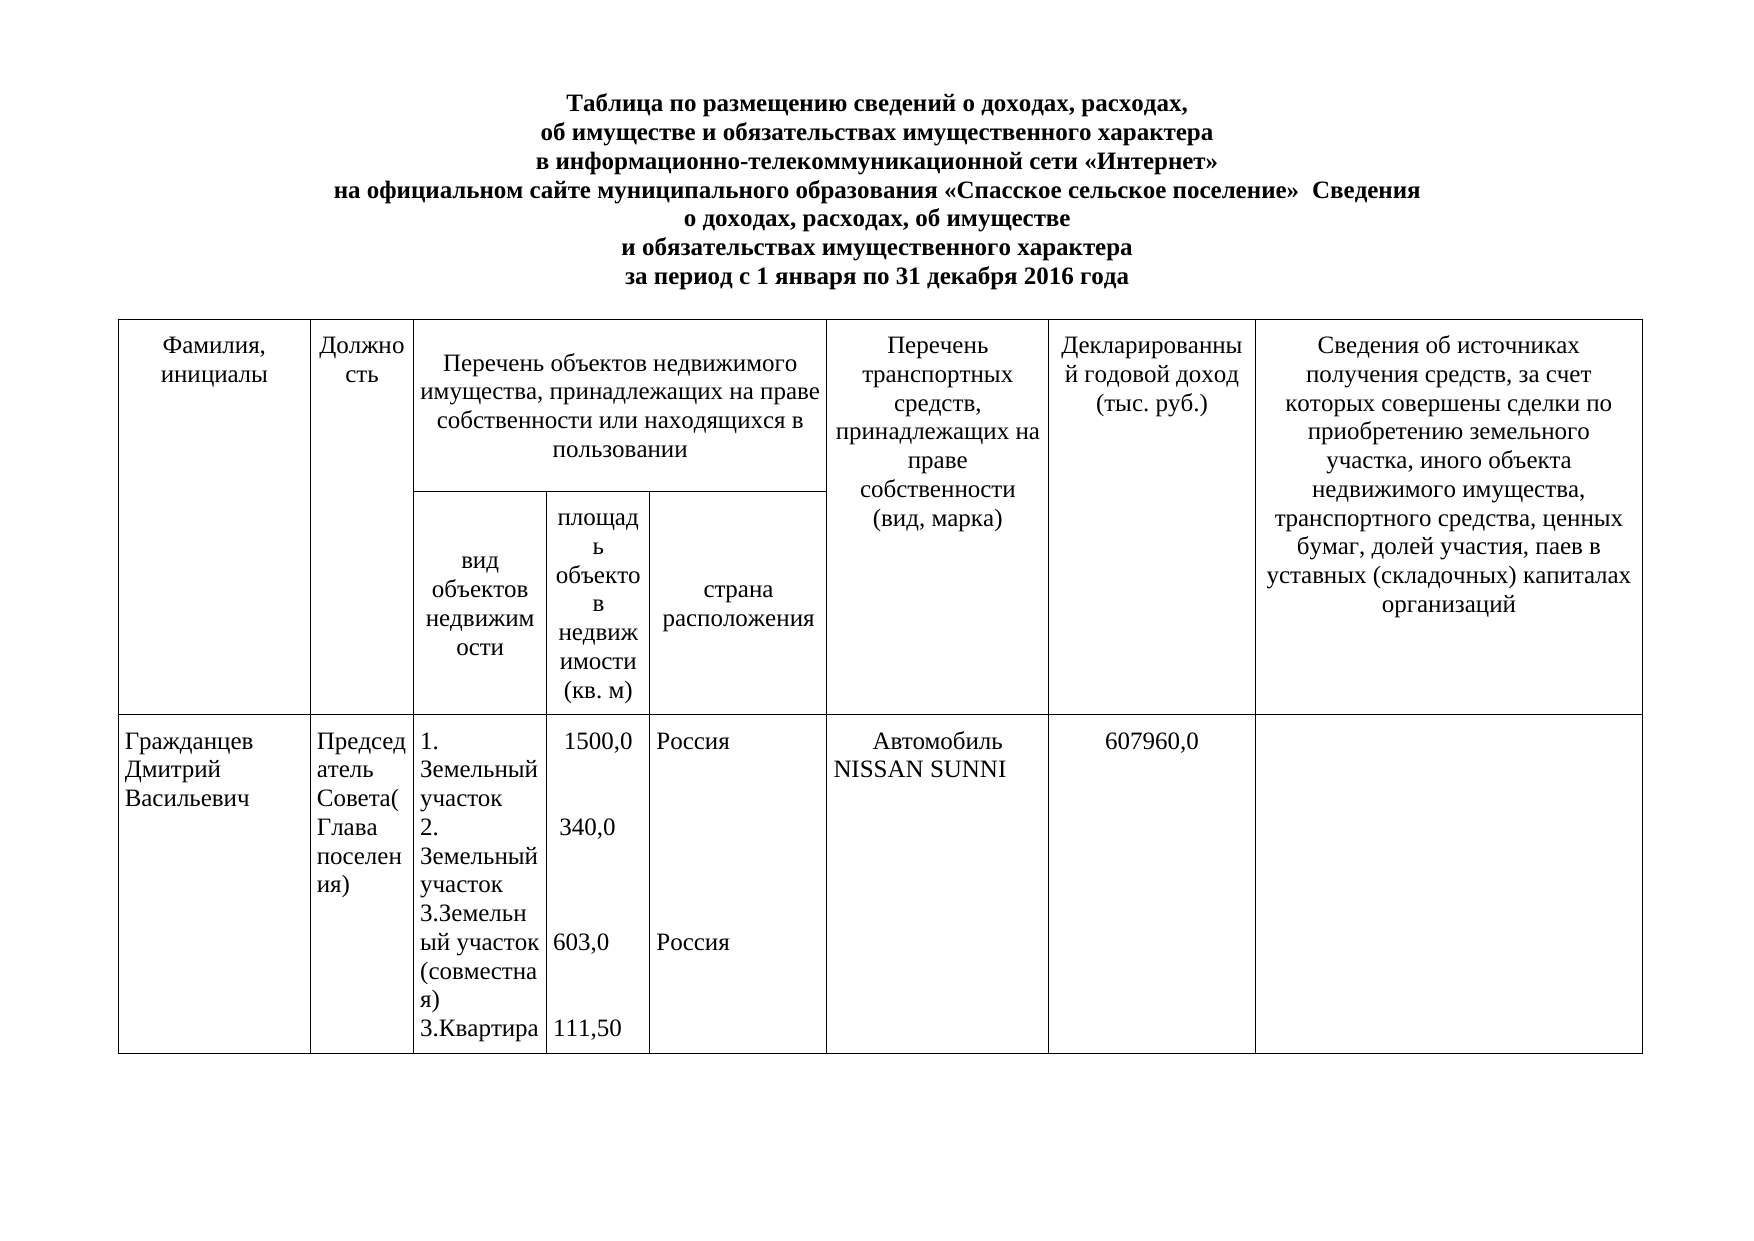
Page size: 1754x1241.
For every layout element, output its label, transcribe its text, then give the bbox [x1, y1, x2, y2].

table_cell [414, 715, 546, 1053]
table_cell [827, 715, 1048, 1053]
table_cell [547, 715, 649, 1053]
table_cell вид объектов недвижимости [414, 492, 546, 714]
text об имуществе и обязательствах имущественного характера [118, 117, 1636, 146]
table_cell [311, 715, 413, 1053]
text и обязательствах имущественного характера [118, 232, 1636, 261]
text на официальном сайте муниципального образования «Спасское сельское поселение» Сведения [118, 175, 1636, 203]
table_cell площадь объектов недвижимости (кв. м) [547, 492, 649, 714]
table_cell Россия Россия [650, 715, 826, 1053]
table_header Перечень транспортных средств, принадлежащих на праве собственности (вид, марка) [827, 320, 1048, 714]
table_header Декларированный годовой доход (тыс. руб.) [1049, 320, 1255, 714]
text о доходах, расходах, об имуществе [118, 203, 1636, 232]
table_cell [1256, 715, 1642, 1053]
table_cell 607960,0 [1049, 715, 1255, 1053]
text Таблица по размещению сведений о доходах, расходах, [118, 88, 1636, 117]
table_header Должность [311, 320, 413, 714]
text в информационно-телекоммуникационной сети «Интернет» [118, 146, 1636, 175]
table_header Сведения об источниках получения средств, за счет которых совершены сделки по приобретению земельного участка, иного объекта недвижимого имущества, транспортного средства, ценных бумаг, долей участия, паев в уставных (складочных) капиталах организаций [1256, 320, 1642, 714]
table_header Перечень объектов недвижимого имущества, принадлежащих на праве собственности или находящихся в пользовании [414, 320, 826, 491]
table_cell страна расположения [650, 492, 826, 714]
table_header Фамилия, инициалы [119, 320, 310, 714]
text за период с 1 января по 31 декабря 2016 года [118, 261, 1636, 290]
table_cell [119, 715, 310, 1053]
